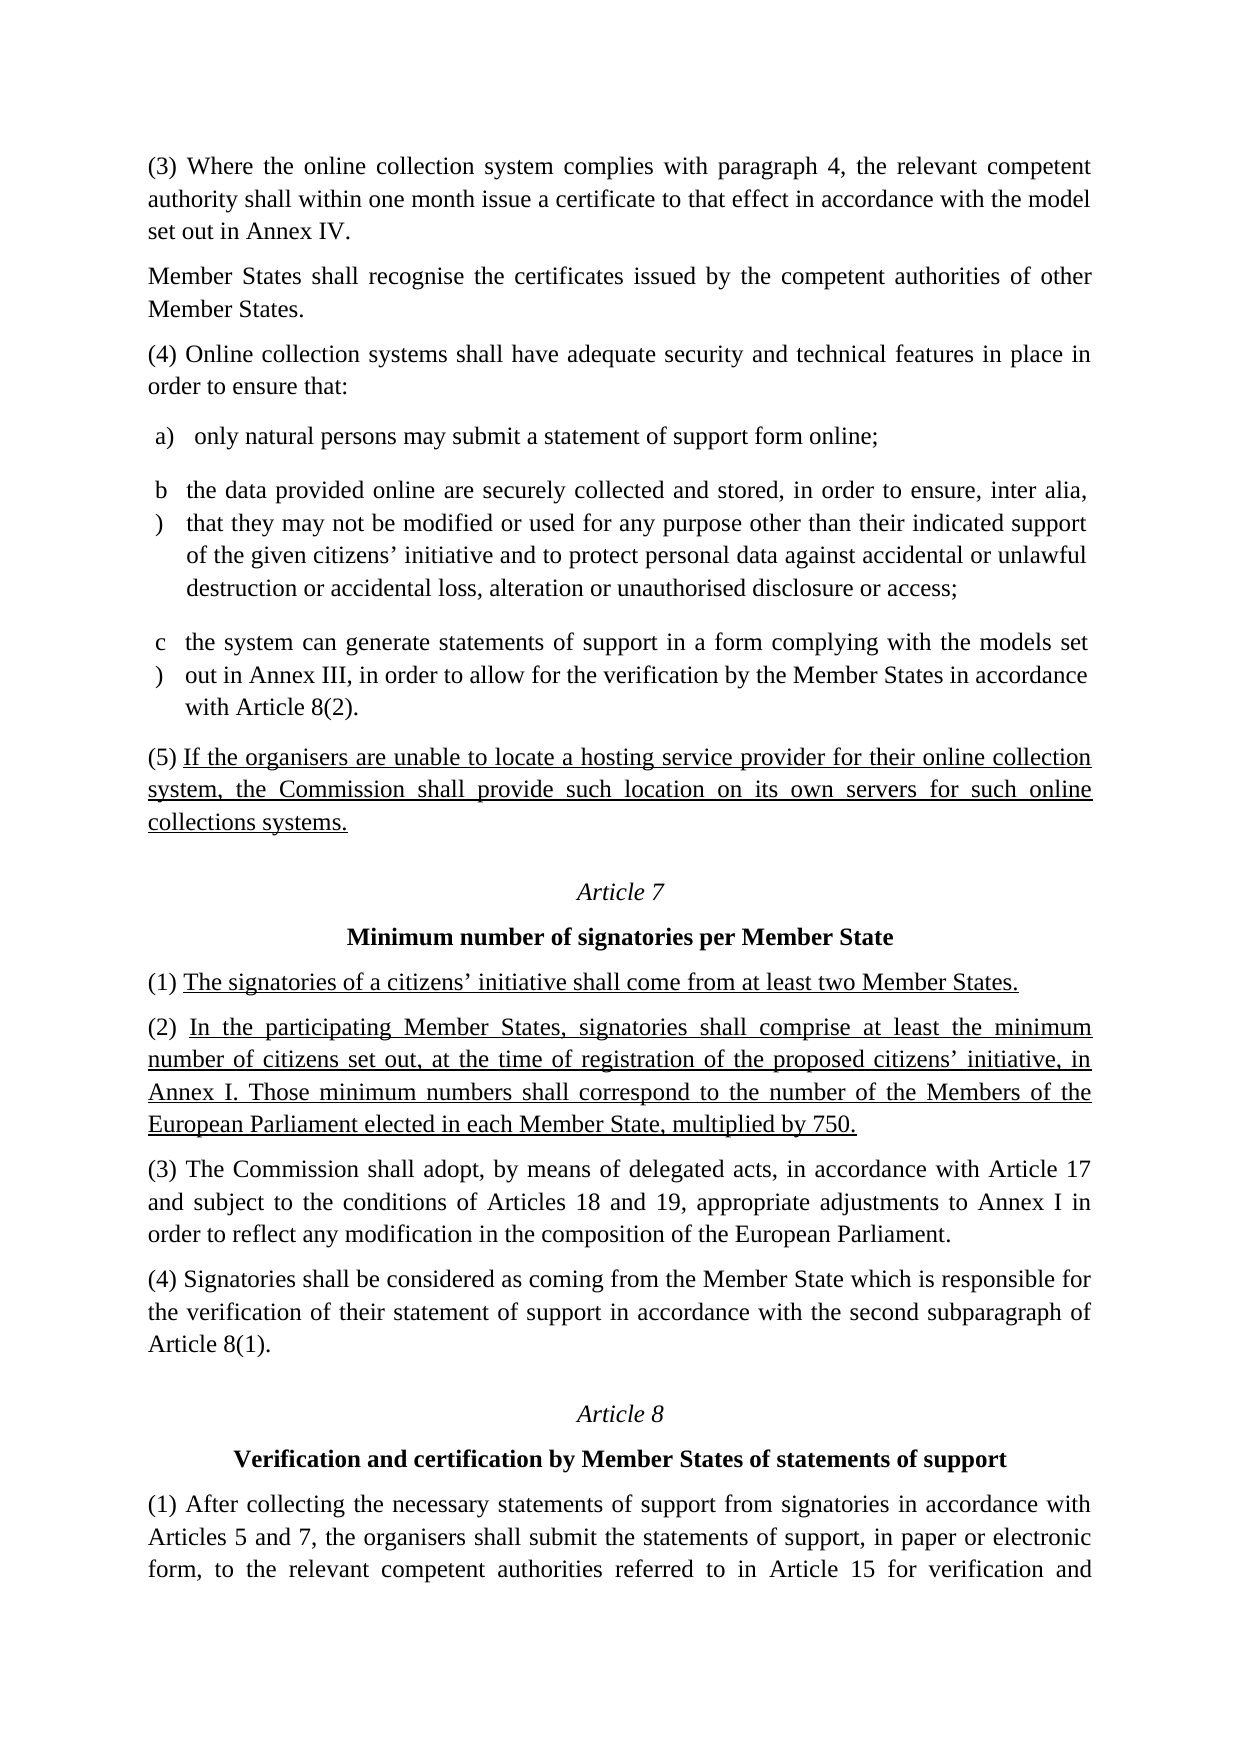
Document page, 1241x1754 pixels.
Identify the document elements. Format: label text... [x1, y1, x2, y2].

table_header the system can generate statements of support in a form complying with the models set out in Annex III, in order to allow for the verification by the Member States in accordance with Article 8(2). [178, 608, 1091, 724]
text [148, 1486, 1093, 1583]
text (4) Online collection systems shall have adequate security and technical features in place in order to ensure that: [148, 335, 1093, 400]
text (1) The signatories of a citizens’ initiative shall come from at least two Member States. [148, 963, 1093, 996]
text Minimum number of signatories per Member State [148, 918, 1093, 951]
text (3) Where the online collection system complies with paragraph 4, the relevant competent authority shall within one month issue a certificate to that effect in accordance with the model set out in Annex IV. [148, 148, 1093, 245]
text (5) If the organisers are unable to locate a hosting service provider for their online collection system, the Commission shall provide such location on its own servers for such online collections systems. [148, 738, 1093, 799]
text (2) In the participating Member States, signatories shall comprise at least the minimum number of citizens set out, at the time of registration of the proposed citizens’ initiative, in Annex I. Those minimum numbers shall correspond to the number of the Members of the European Parliament elected in each Member State, multiplied by 750. [148, 1008, 1093, 1138]
table_header c) [148, 608, 176, 724]
table_header b) [148, 456, 178, 605]
table_header a) [148, 402, 186, 453]
text Verification and certification by Member States of statements of support [148, 1441, 1093, 1473]
text (5) If the organisers are unable to locate a hosting service provider for their online collection system, the Commission shall provide such location on its own servers for such online collections systems. [148, 801, 1093, 836]
text (3) The Commission shall adopt, by means of delegated acts, in accordance with Article 17 and subject to the conditions of Articles 18 and 19, appropriate adjustments to Annex I in order to reflect any modification in the composition of the European Parliament. [148, 1151, 1093, 1248]
text (4) Signatories shall be considered as coming from the Member State which is responsible for the verification of their statement of support in accordance with the second subparagraph of Article 8(1). [148, 1261, 1093, 1358]
text Article 7 [148, 873, 1093, 906]
text Member States shall recognise the certificates issued by the competent authorities of other Member States. [148, 258, 1093, 323]
text Article 8 [148, 1396, 1093, 1428]
table_header the data provided online are securely collected and stored, in order to ensure, inter alia, that they may not be modified or used for any purpose other than their indicated support of the given citizens’ initiative and to protect personal data against accidental or unlawful destruction or accidental loss, alteration or unauthorised disclosure or access; [179, 456, 1091, 605]
table_header only natural persons may submit a statement of support form online; [187, 402, 1091, 453]
